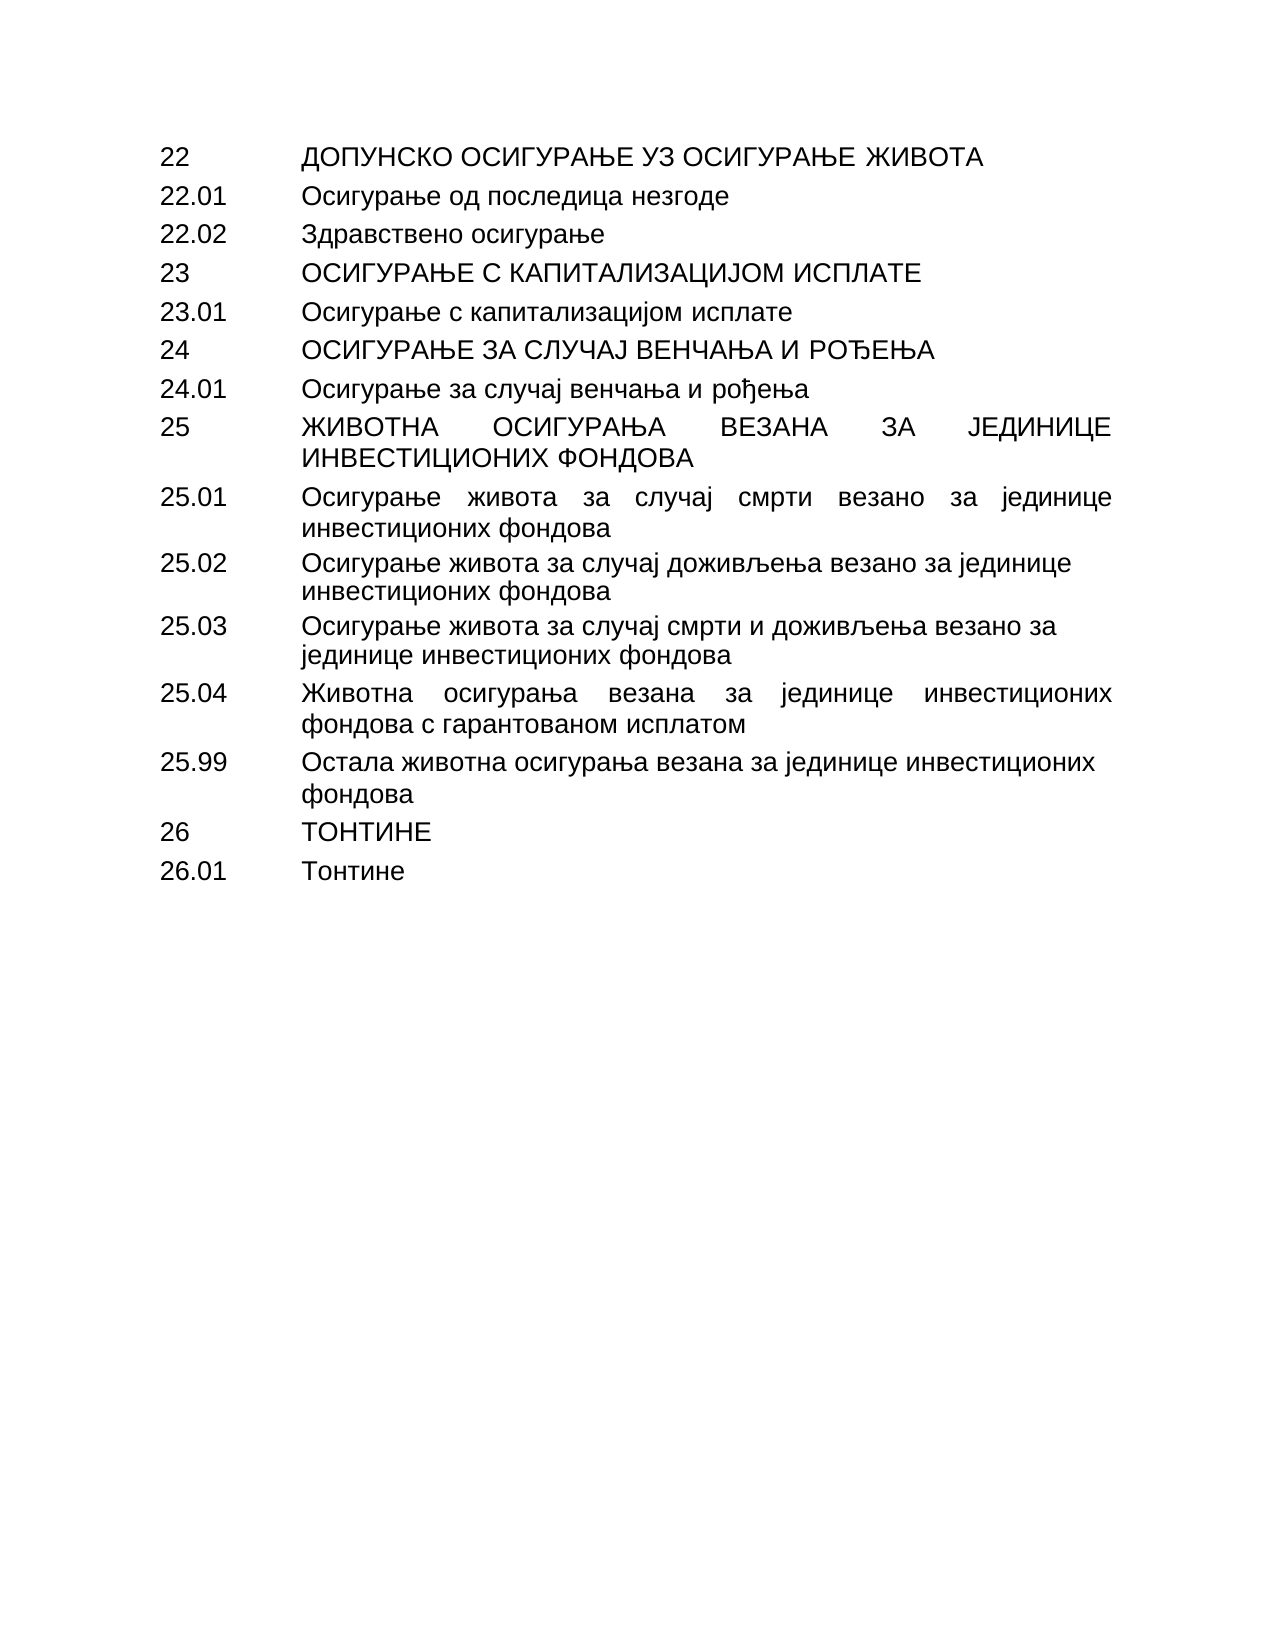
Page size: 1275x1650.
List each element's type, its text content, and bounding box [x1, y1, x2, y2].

list Осигурање од последица незгоде [159, 180, 1127, 211]
list ОСИГУРАЊЕ ЗА СЛУЧАЈ ВЕНЧАЊА И РОЂЕЊА [159, 334, 1127, 365]
list Осигурање живота за случај смрти и доживљења везано за јединице инвестиционих фондова [160, 613, 1117, 670]
list ЖИВОТНА ОСИГУРАЊА ВЕЗАНА ЗА ЈЕДИНИЦЕ ИНВЕСТИЦИОНИХ ФОНДОВА [160, 411, 1116, 473]
list Тонтине [159, 855, 1127, 886]
list ДОПУНСКО ОСИГУРАЊЕ УЗ ОСИГУРАЊЕ ЖИВОТА [159, 141, 1127, 173]
list Осигурање с капитализацијом исплате [159, 296, 1127, 327]
list ОСИГУРАЊЕ С КАПИТАЛИЗАЦИЈОМ ИСПЛАТЕ [159, 257, 1127, 288]
list Осигурање за случај венчања и рођења [159, 373, 1127, 404]
list Осигурање живота за случај смрти везано за јединице инвестиционих фондова [160, 481, 1117, 543]
list Осигурање живота за случај доживљења везано за јединице инвестиционих фондова [160, 550, 1117, 607]
list ТОНТИНЕ [159, 816, 1127, 847]
list Животна осигурања везана за јединице инвестиционих фондова с гарантованом исплатом [160, 677, 1117, 740]
text 25.99 Остала животна осигурања везана за јединице инвестиционих фондова [160, 746, 1103, 809]
list Здравствено осигурање [159, 218, 1127, 249]
